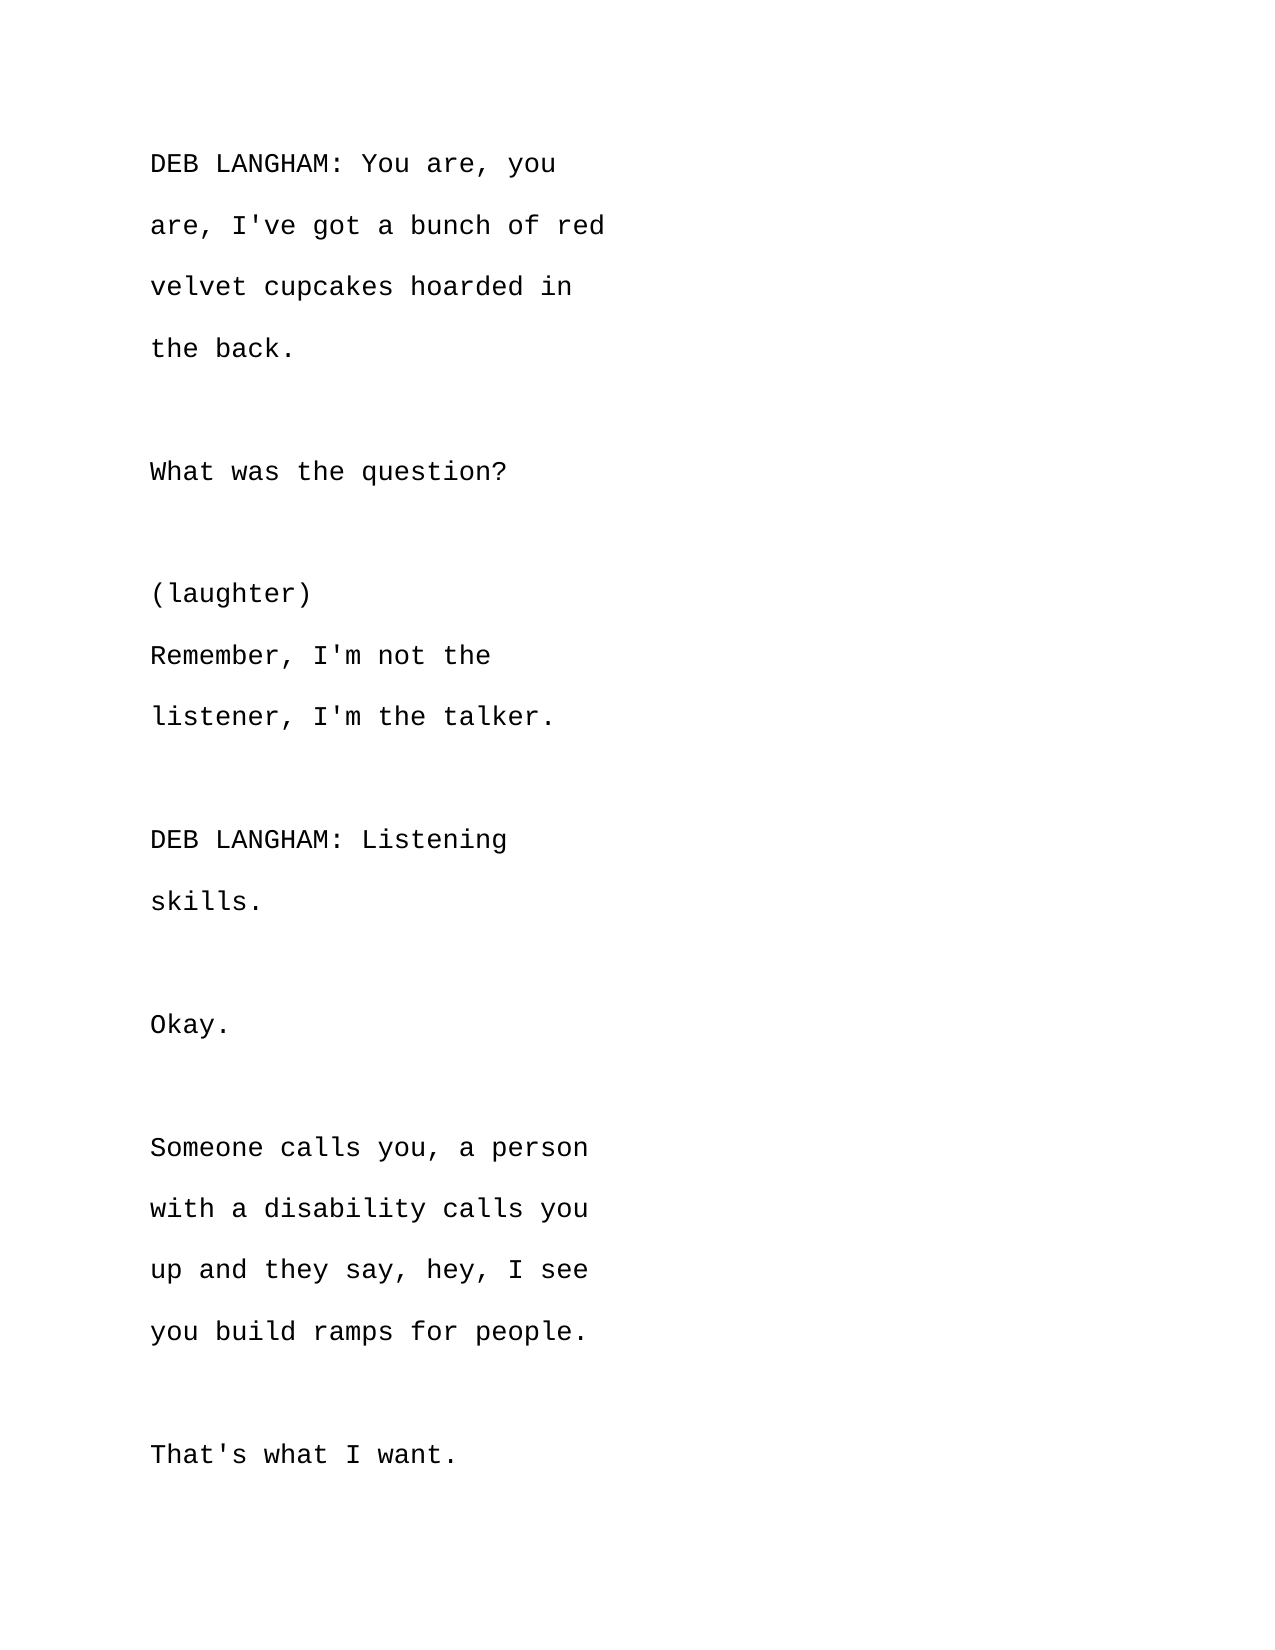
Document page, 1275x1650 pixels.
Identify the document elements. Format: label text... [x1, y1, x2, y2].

text What was the question? [150, 457, 612, 488]
text Someone calls you, a person with a disability calls you up and they say, hey, I see you build ramps for people. [150, 1133, 612, 1348]
text DEB LANGHAM: Listening skills. [150, 826, 612, 918]
text Remember, I'm not the listener, I'm the talker. [150, 642, 612, 734]
text (laughter) [150, 580, 612, 611]
text That's what I want. [150, 1441, 612, 1471]
text Okay. [150, 1010, 612, 1041]
text DEB LANGHAM: You are, you are, I've got a bunch of red velvet cupcakes hoarded in the back. [150, 150, 612, 365]
